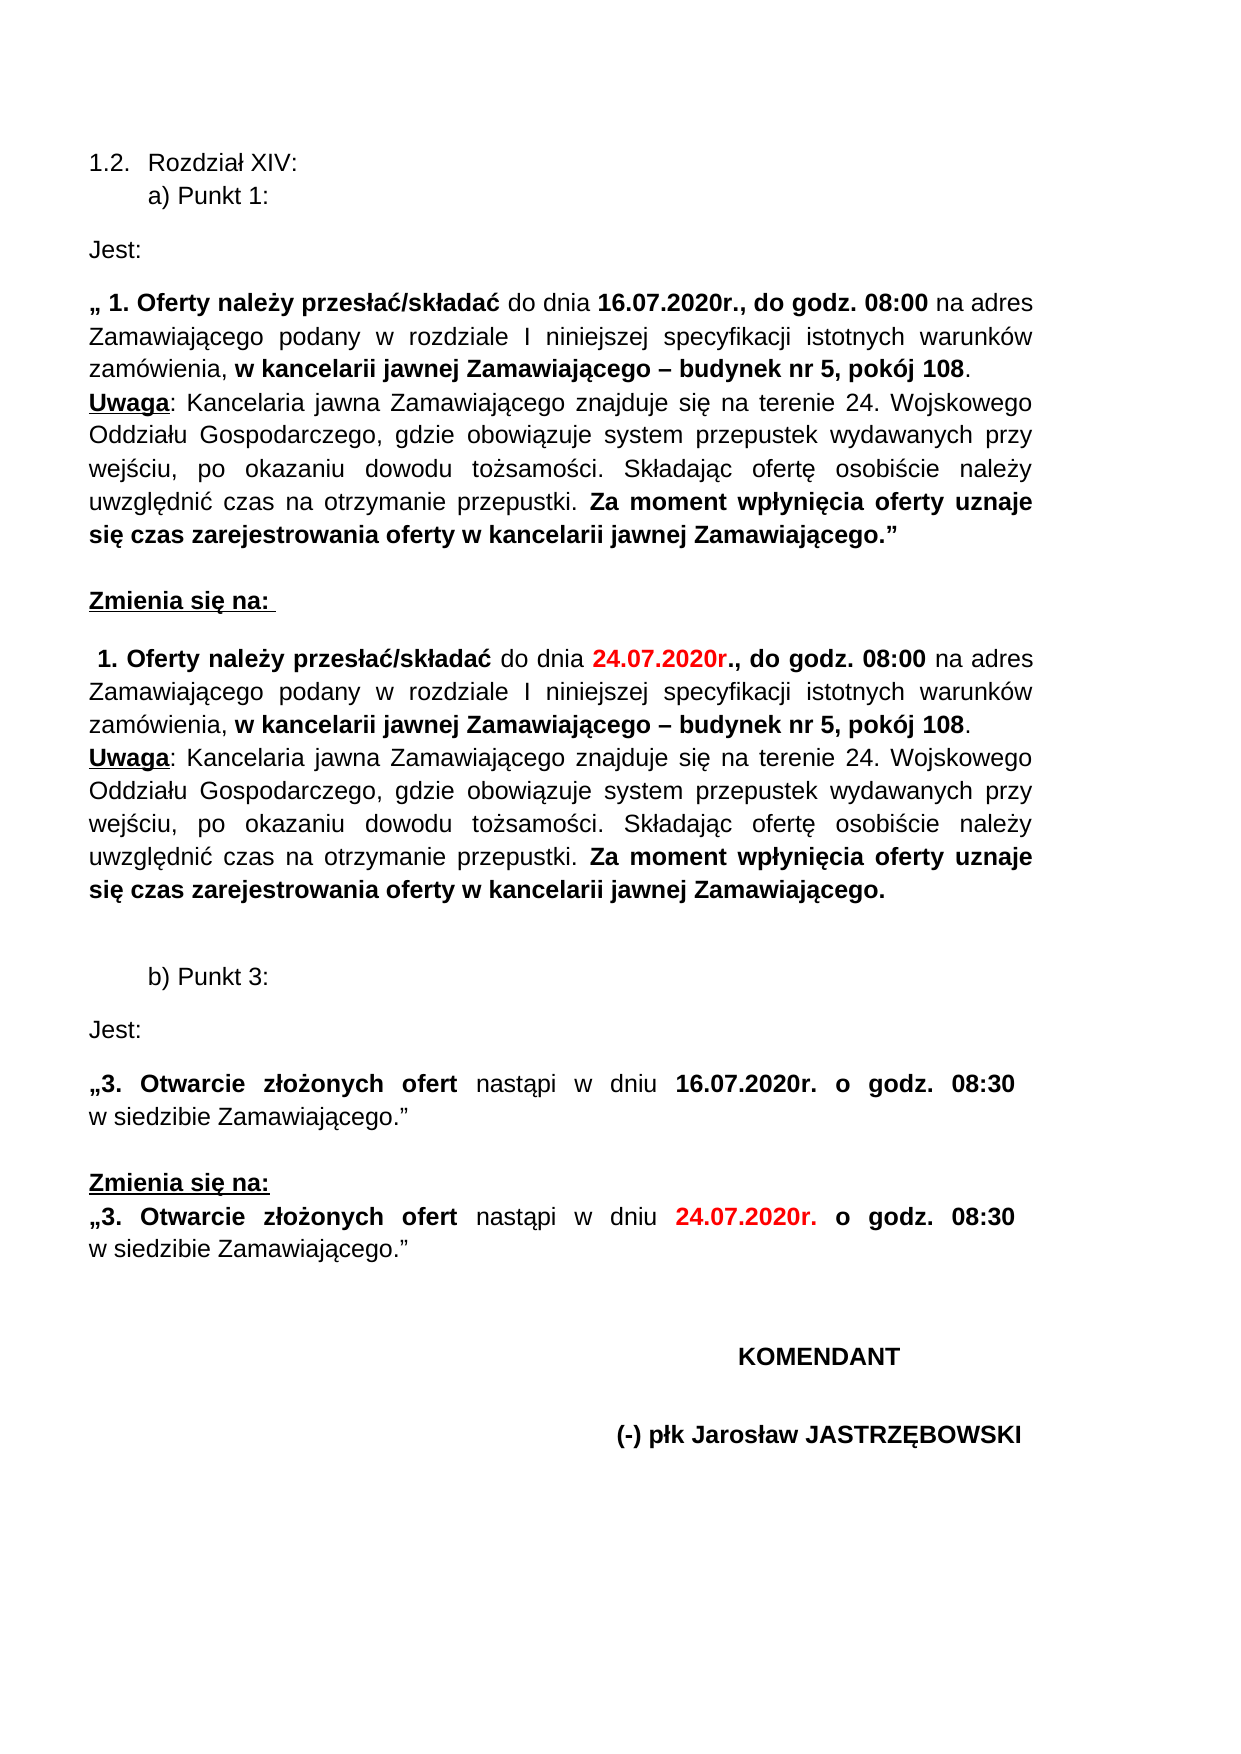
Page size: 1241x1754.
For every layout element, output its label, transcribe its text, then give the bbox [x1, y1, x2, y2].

text „ 1. Oferty należy przesłać/składać do dnia 16.07.2020r., do godz. 08:00 na adres Zamawiającego podany w rozdziale I niniejszej specyfikacji istotnych warunków zamówienia, w kancelarii jawnej Zamawiającego – budynek nr 5, pokój 108. [89, 288, 1033, 383]
text Jest: [89, 234, 1033, 263]
text Uwaga: Kancelaria jawna Zamawiającego znajduje się na terenie 24. Wojskowego Oddziału Gospodarczego, gdzie obowiązuje system przepustek wydawanych przy wejściu, po okazaniu dowodu tożsamości. Składając ofertę osobiście należy uwzględnić czas na otrzymanie przepustki. Za moment wpłynięcia oferty uznaje się czas zarejestrowania oferty w kancelarii jawnej Zamawiającego. [89, 743, 1033, 903]
text 1. Oferty należy przesłać/składać do dnia 24.07.2020r., do godz. 08:00 na adres Zamawiającego podany w rozdziale I niniejszej specyfikacji istotnych warunków zamówienia, w kancelarii jawnej Zamawiającego – budynek nr 5, pokój 108. [89, 644, 1033, 738]
text Uwaga: Kancelaria jawna Zamawiającego znajduje się na terenie 24. Wojskowego Oddziału Gospodarczego, gdzie obowiązuje system przepustek wydawanych przy wejściu, po okazaniu dowodu tożsamości. Składając ofertę osobiście należy uwzględnić czas na otrzymanie przepustki. Za moment wpłynięcia oferty uznaje się czas zarejestrowania oferty w kancelarii jawnej Zamawiającego.” [89, 387, 1033, 548]
list Punkt 1: [148, 181, 1033, 209]
text Zmienia się na: [89, 1168, 1033, 1197]
text (-) płk Jarosław JASTRZĘBOWSKI [605, 1421, 1033, 1449]
text Zmienia się na: [89, 586, 1033, 614]
list Rozdział XIV: [89, 148, 1033, 176]
list Punkt 3: [148, 962, 1033, 990]
text KOMENDANT [605, 1342, 1033, 1371]
text „3. Otwarcie złożonych ofert nastąpi w dniu 16.07.2020r. o godz. 08:30 w siedzibie Zamawiającego.” [89, 1069, 1033, 1131]
text „3. Otwarcie złożonych ofert nastąpi w dniu 24.07.2020r. o godz. 08:30 w siedzibie Zamawiającego.” [89, 1201, 1033, 1263]
text Jest: [89, 1016, 1033, 1044]
